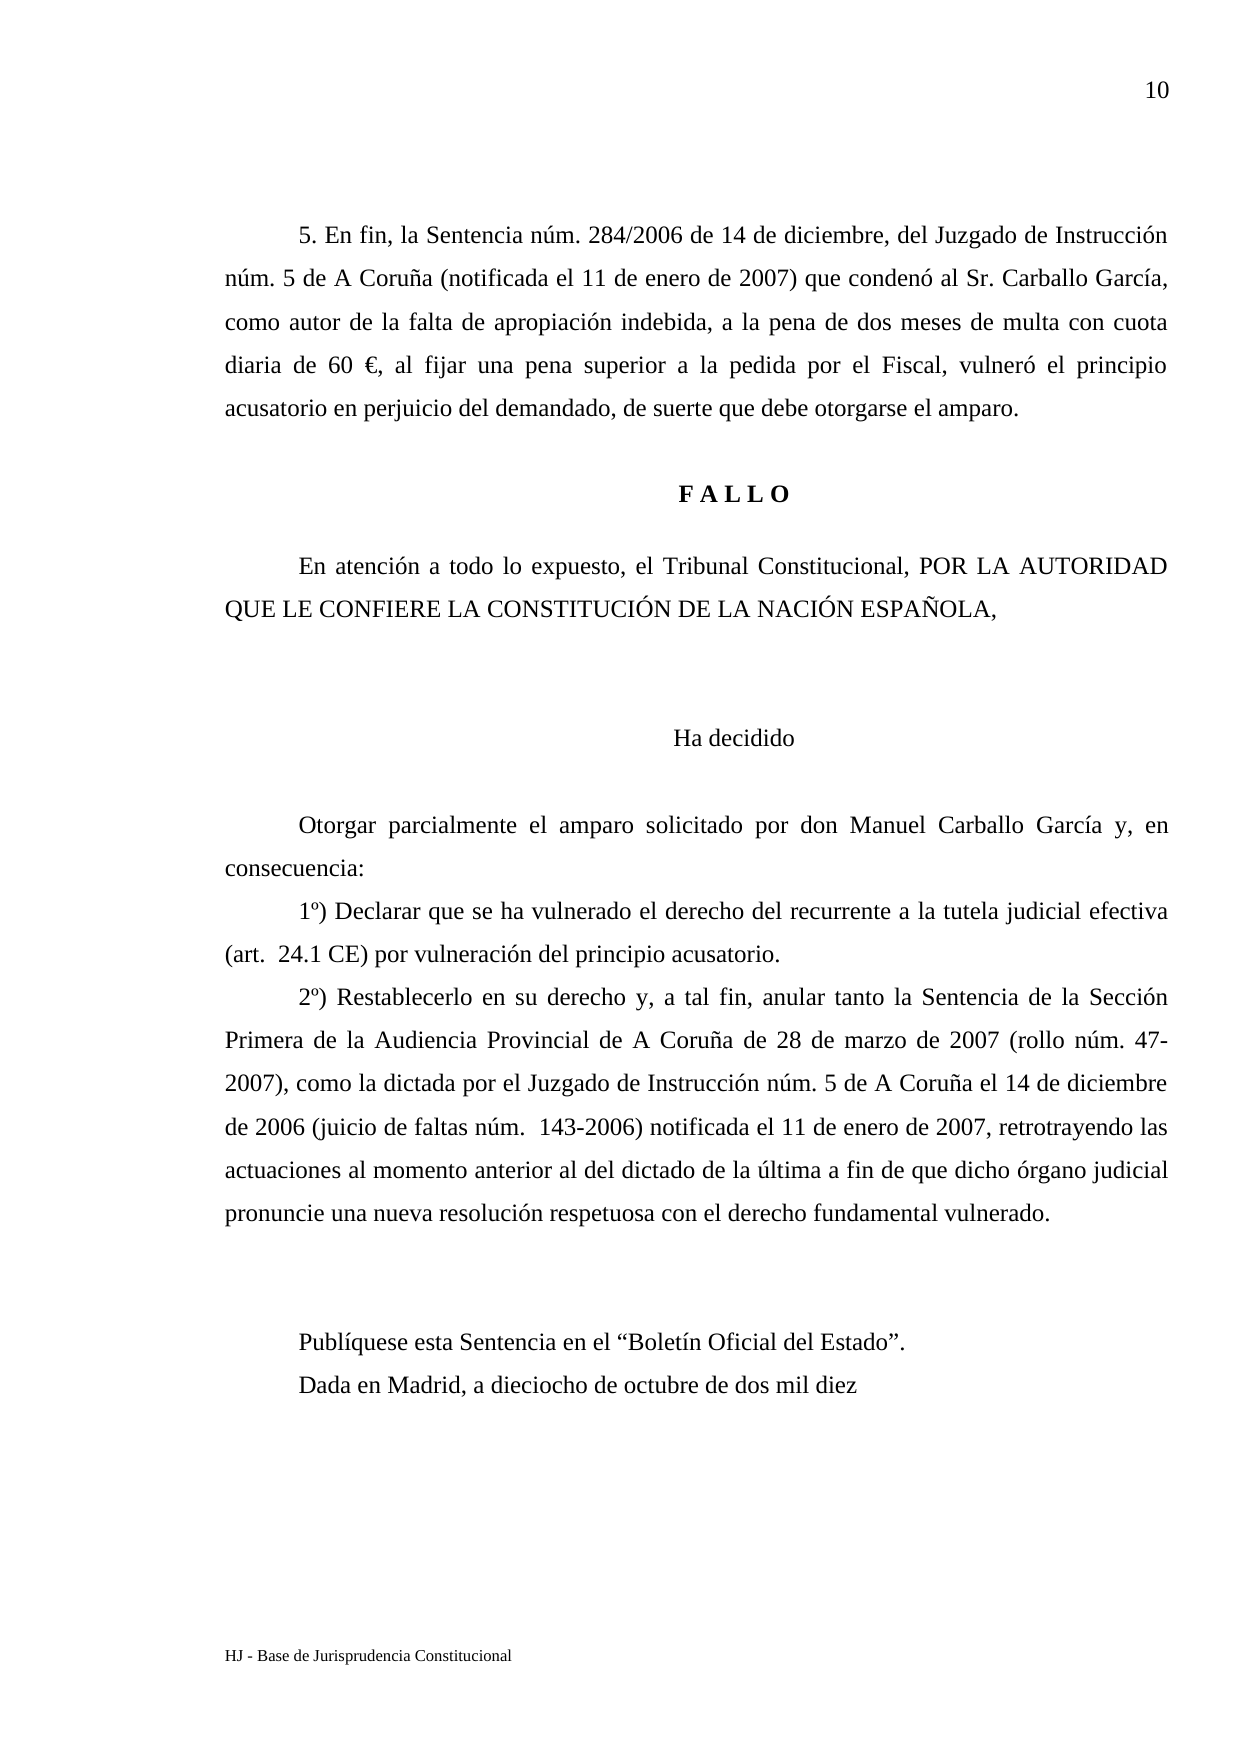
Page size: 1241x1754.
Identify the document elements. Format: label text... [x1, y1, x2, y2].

text Ha decidido [224, 723, 1169, 752]
text Otorgar parcialmente el amparo solicitado por don Manuel Carballo García y, en consecuencia: [224, 810, 1169, 882]
text En atención a todo lo expuesto, el Tribunal Constitucional, POR LA AUTORIDAD QUE LE CONFIERE LA CONSTITUCIÓN DE LA NACIÓN ESPAÑOLA, [224, 551, 1169, 623]
text 2º) Restablecerlo en su derecho y, a tal fin, anular tanto la Sentencia de la Sección Primera de la Audiencia Provincial de A Coruña de 28 de marzo de 2007 (rollo núm. 47-2007), como la dictada por el Juzgado de Instrucción núm. 5 de A Coruña el 14 de diciembre de 2006 (juicio de faltas núm. 143-2006) notificada el 11 de enero de 2007, retrotrayendo las actuaciones al momento anterior al del dictado de la última a fin de que dicho órgano judicial pronuncie una nueva resolución respetuosa con el derecho fundamental vulnerado. [224, 982, 1169, 1227]
text 1º) Declarar que se ha vulnerado el derecho del recurrente a la tutela judicial efectiva (art. 24.1 CE) por vulneración del principio acusatorio. [224, 896, 1169, 968]
text 5. En fin, la Sentencia núm. 284/2006 de 14 de diciembre, del Juzgado de Instrucción núm. 5 de A Coruña (notificada el 11 de enero de 2007) que condenó al Sr. Carballo García, como autor de la falta de apropiación indebida, a la pena de dos meses de multa con cuota diaria de 60 €, al fijar una pena superior a la pedida por el Fiscal, vulneró el principio acusatorio en perjuicio del demandado, de suerte que debe otorgarse el amparo. [224, 220, 1169, 422]
subtitle F A L L O [224, 479, 1169, 508]
text Publíquese esta Sentencia en el “Boletín Oficial del Estado”. [224, 1327, 1169, 1356]
text Dada en Madrid, a dieciocho de octubre de dos mil diez [224, 1370, 1169, 1399]
